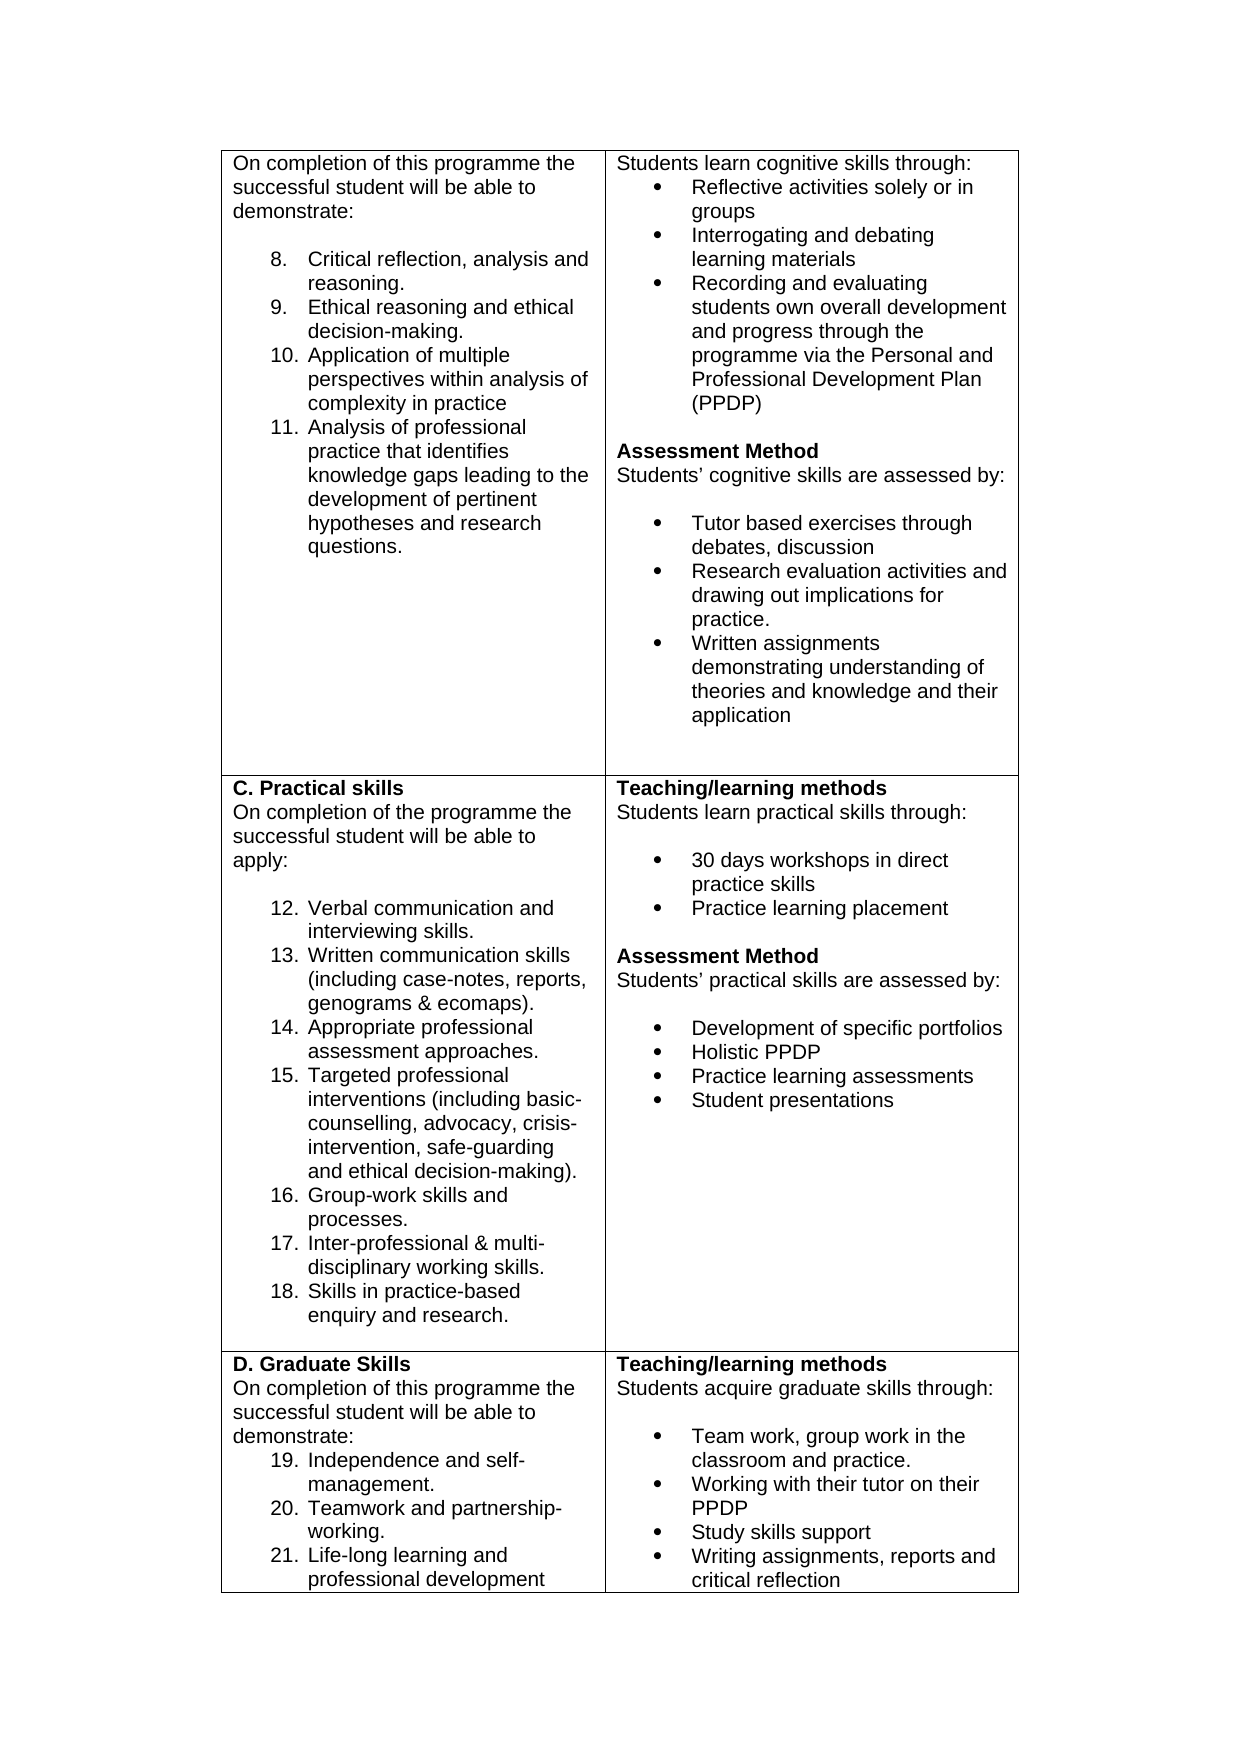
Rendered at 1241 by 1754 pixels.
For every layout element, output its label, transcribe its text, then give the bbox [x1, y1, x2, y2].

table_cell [222, 151, 605, 774]
table_cell Teaching/learning methods Students learn practical skills through: 30 days workshops in direct practice skills Practice learning placement Assessment Method Students’ practical skills are assessed by: Development of specific portfolios Holistic PPDP Practice learning assessments Student presentations [606, 776, 1018, 1351]
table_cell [606, 1352, 1018, 1592]
table_cell C. Practical skills On completion of the programme the successful student will be able to apply: Verbal communication and interviewing skills. Written communication skills (including case-notes, reports, genograms & ecomaps). Appropriate professional assessment approaches. Targeted professional interventions (including basic-counselling, advocacy, crisis-intervention, safe-guarding and ethical decision-making). Group-work skills and processes. Inter-professional & multi-disciplinary working skills. Skills in practice-based enquiry and research. [222, 776, 605, 1351]
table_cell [222, 1352, 605, 1592]
